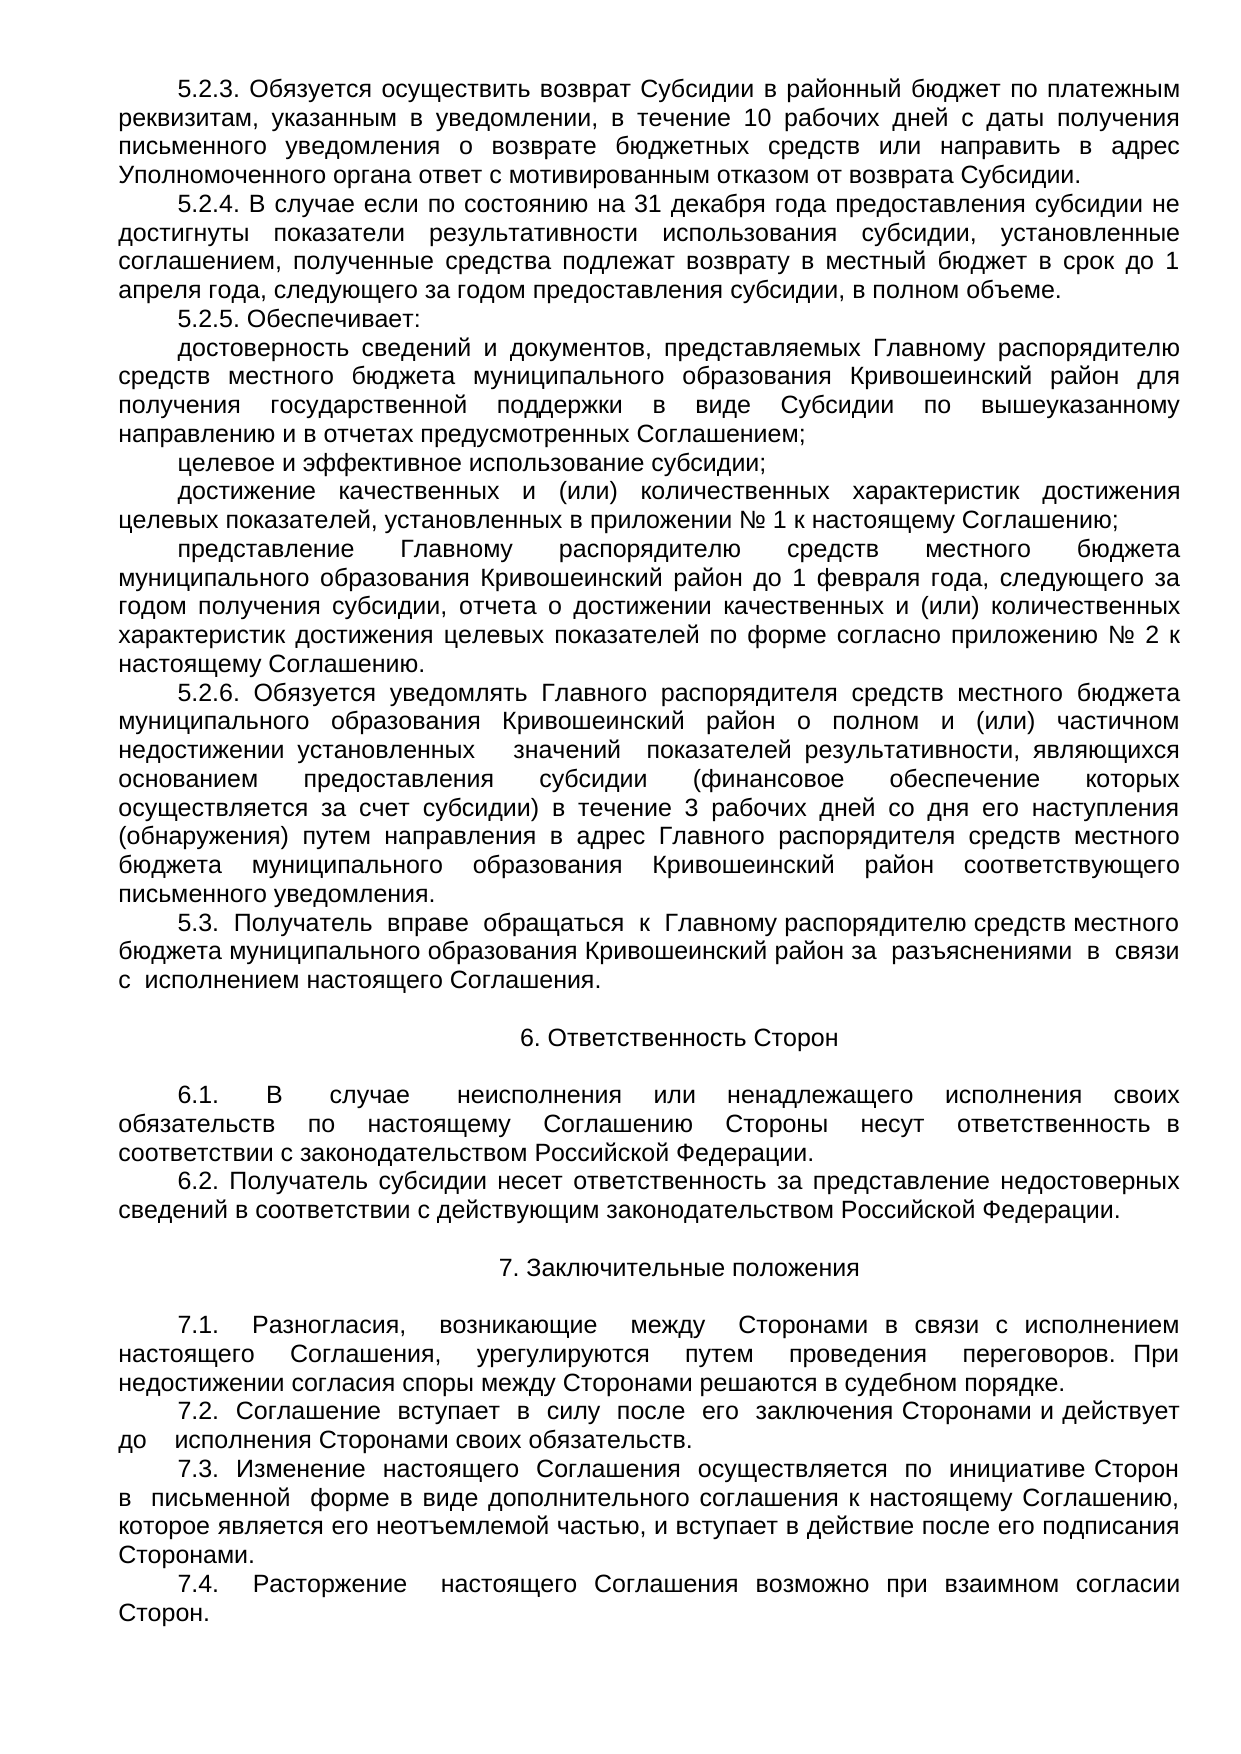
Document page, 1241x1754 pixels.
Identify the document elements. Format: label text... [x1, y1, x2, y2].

text 5.2.6. Обязуется уведомлять Главного распорядителя средств местного бюджета муниципального образования Кривошеинский район о полном и (или) частичном недостижении установленных значений показателей результативности, являющихся основанием предоставления субсидии (финансовое обеспечение которых осуществляется за счет субсидии) в течение 3 рабочих дней со дня его наступления (обнаружения) путем направления в адрес Главного распорядителя средств местного бюджета муниципального образования Кривошеинский район соответствующего письменного уведомления. [118, 678, 1181, 908]
text представление Главному распорядителю средств местного бюджета муниципального образования Кривошеинский район до 1 февраля года, следующего за годом получения субсидии, отчета о достижении качественных и (или) количественных характеристик достижения целевых показателей по форме согласно приложению № 2 к настоящему Соглашению. [118, 534, 1181, 678]
text 7. Заключительные положения [118, 1253, 1181, 1281]
text 5.2.5. Обеспечивает: [118, 304, 1181, 333]
text 6.1. В случае неисполнения или ненадлежащего исполнения своих обязательств по настоящему Соглашению Стороны несут ответственность в соответствии с законодательством Российской Федерации. [118, 1080, 1181, 1166]
text 7.3. Изменение настоящего Соглашения осуществляется по инициативе Сторон в письменной форме в виде дополнительного соглашения к настоящему Соглашению, которое является его неотъемлемой частью, и вступает в действие после его подписания Сторонами. [118, 1454, 1181, 1569]
text 5.2.4. В случае если по состоянию на 31 декабря года предоставления субсидии не достигнуты показатели результативности использования субсидии, установленные соглашением, полученные средства подлежат возврату в местный бюджет в срок до 1 апреля года, следующего за годом предоставления субсидии, в полном объеме. [118, 189, 1181, 304]
text 5.2.3. Обязуется осуществить возврат Субсидии в районный бюджет по платежным реквизитам, указанным в уведомлении, в течение 10 рабочих дней с даты получения письменного уведомления о возврате бюджетных средств или направить в адрес Уполномоченного органа ответ с мотивированным отказом от возврата Субсидии. [118, 74, 1181, 189]
text 6. Ответственность Сторон [118, 1023, 1181, 1051]
text 7.2. Соглашение вступает в силу после его заключения Сторонами и действует до исполнения Сторонами своих обязательств. [118, 1396, 1181, 1454]
text 7.4. Расторжение настоящего Соглашения возможно при взаимном согласии Сторон. [118, 1569, 1181, 1626]
text 6.2. Получатель субсидии несет ответственность за представление недостоверных сведений в соответствии с действующим законодательством Российской Федерации. [118, 1166, 1181, 1224]
text целевое и эффективное использование субсидии; [118, 448, 1181, 476]
text достижение качественных и (или) количественных характеристик достижения целевых показателей, установленных в приложении № 1 к настоящему Соглашению; [118, 476, 1181, 534]
text 7.1. Разногласия, возникающие между Сторонами в связи с исполнением настоящего Соглашения, урегулируются путем проведения переговоров. При недостижении согласия споры между Сторонами решаются в судебном порядке. [118, 1310, 1181, 1396]
text достоверность сведений и документов, представляемых Главному распорядителю средств местного бюджета муниципального образования Кривошеинский район для получения государственной поддержки в виде Субсидии по вышеуказанному направлению и в отчетах предусмотренных Соглашением; [118, 333, 1181, 448]
text 5.3. Получатель вправе обращаться к Главному распорядителю средств местного бюджета муниципального образования Кривошеинский район за разъяснениями в связи с исполнением настоящего Соглашения. [118, 908, 1181, 994]
